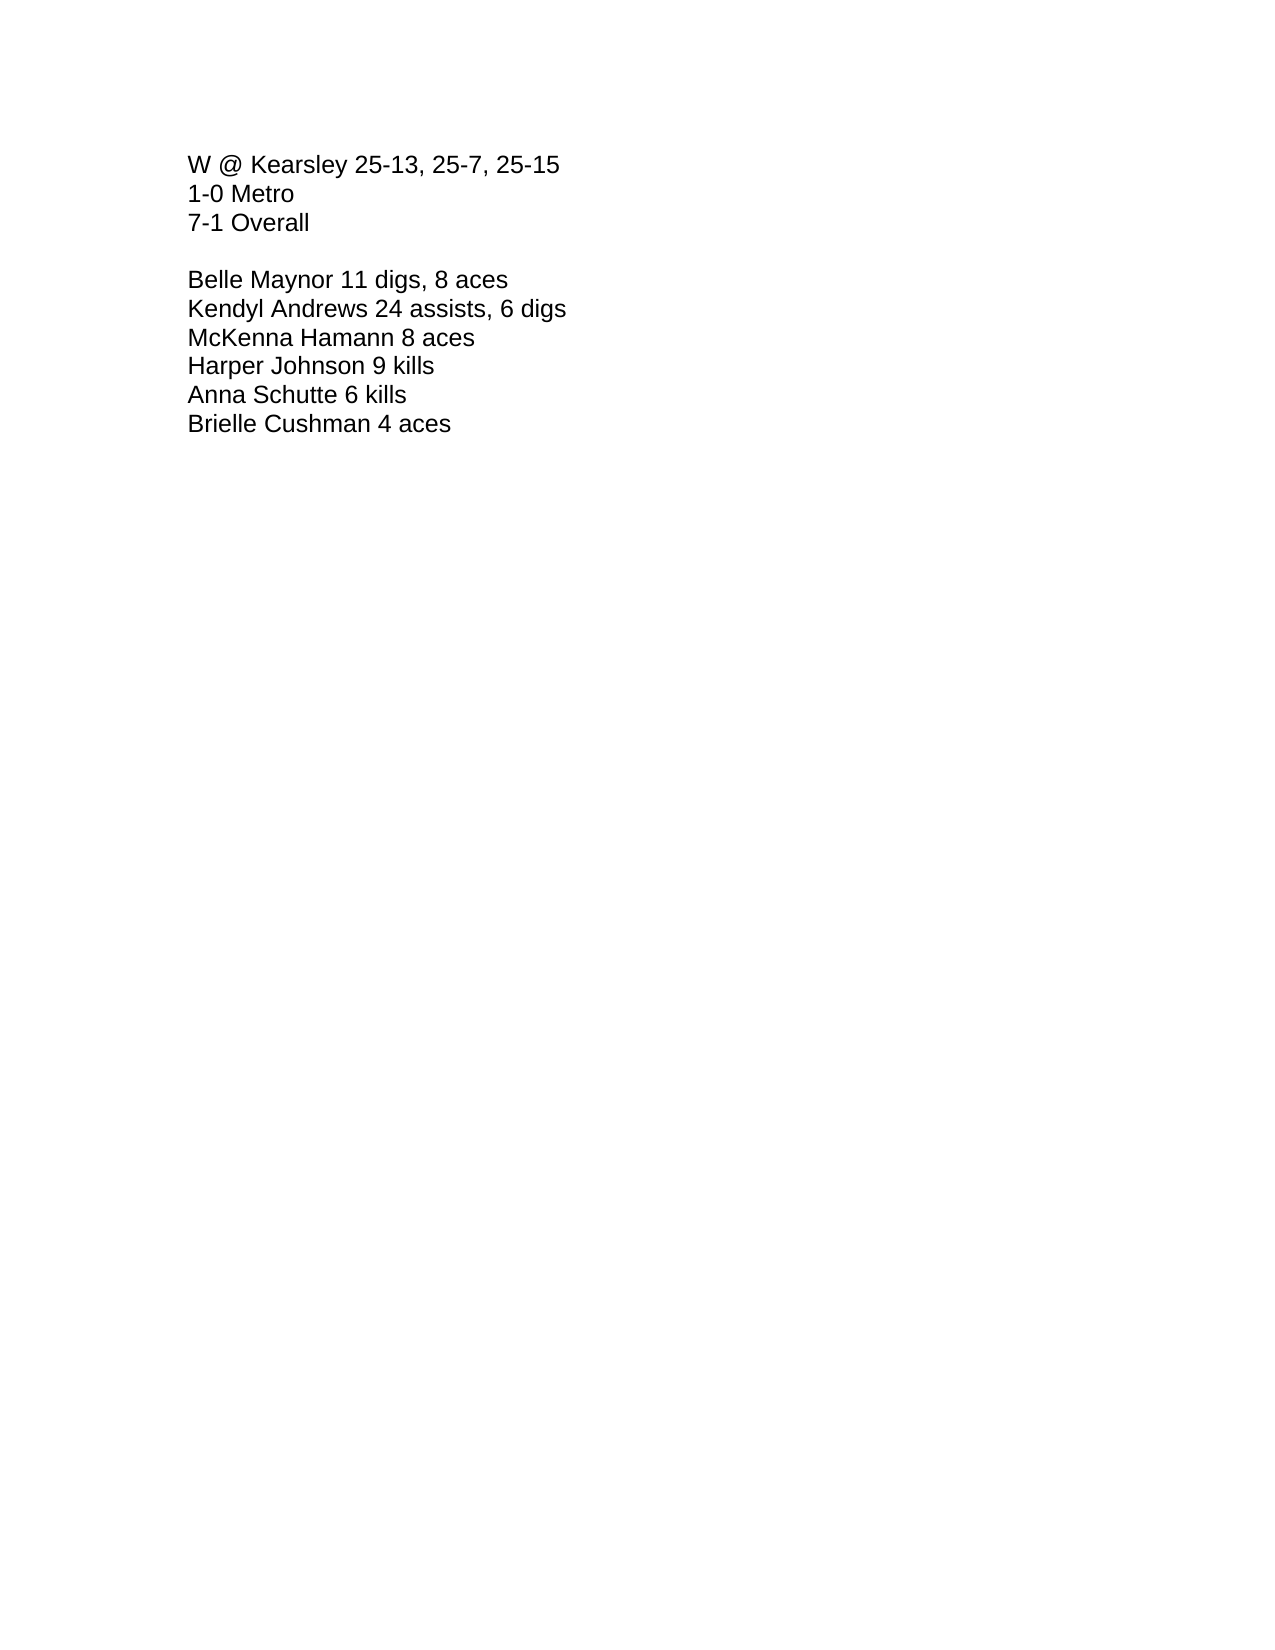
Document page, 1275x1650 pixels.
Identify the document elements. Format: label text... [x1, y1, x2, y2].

text W @ Kearsley 25-13, 25-7, 25-15 1-0 Metro 7-1 Overall Belle Maynor 11 digs, 8 aces Kendyl Andrews 24 assists, 6 digs McKenna Hamann 8 aces Harper Johnson 9 kills Anna Schutte 6 kills Brielle Cushman 4 aces [187, 150, 1087, 437]
